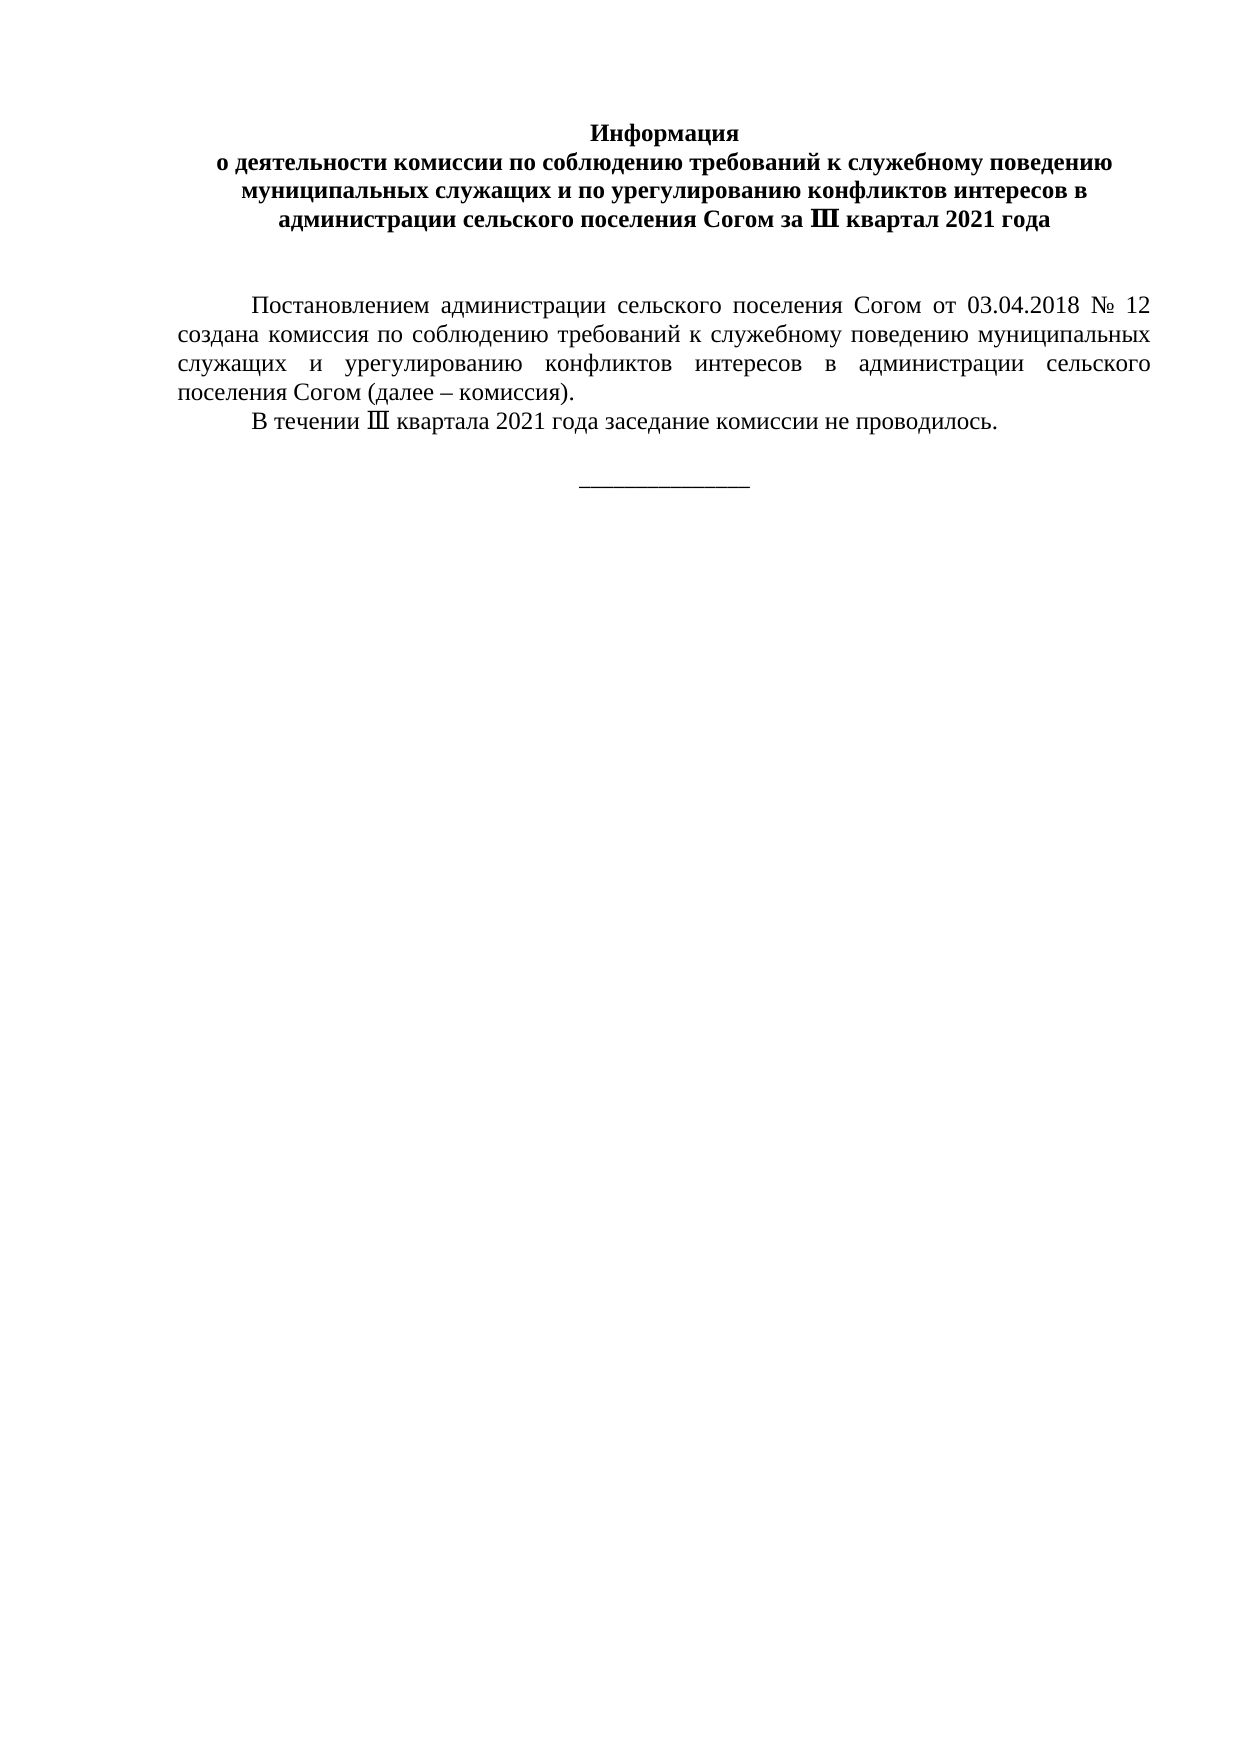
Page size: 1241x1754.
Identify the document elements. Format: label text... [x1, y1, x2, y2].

text В течении Ⅲ квартала 2021 года заседание комиссии не проводилось. [177, 406, 1152, 435]
text Постановлением администрации сельского поселения Согом от 03.04.2018 № 12 создана комиссия по соблюдению требований к служебному поведению муниципальных служащих и урегулированию конфликтов интересов в администрации сельского поселения Согом (далее – комиссия). [177, 291, 1152, 406]
text Информация [177, 118, 1152, 147]
text _______________ [177, 463, 1152, 491]
text о деятельности комиссии по соблюдению требований к служебному поведению муниципальных служащих и по урегулированию конфликтов интересов в администрации сельского поселения Согом за Ⅲ квартал 2021 года [177, 147, 1152, 233]
